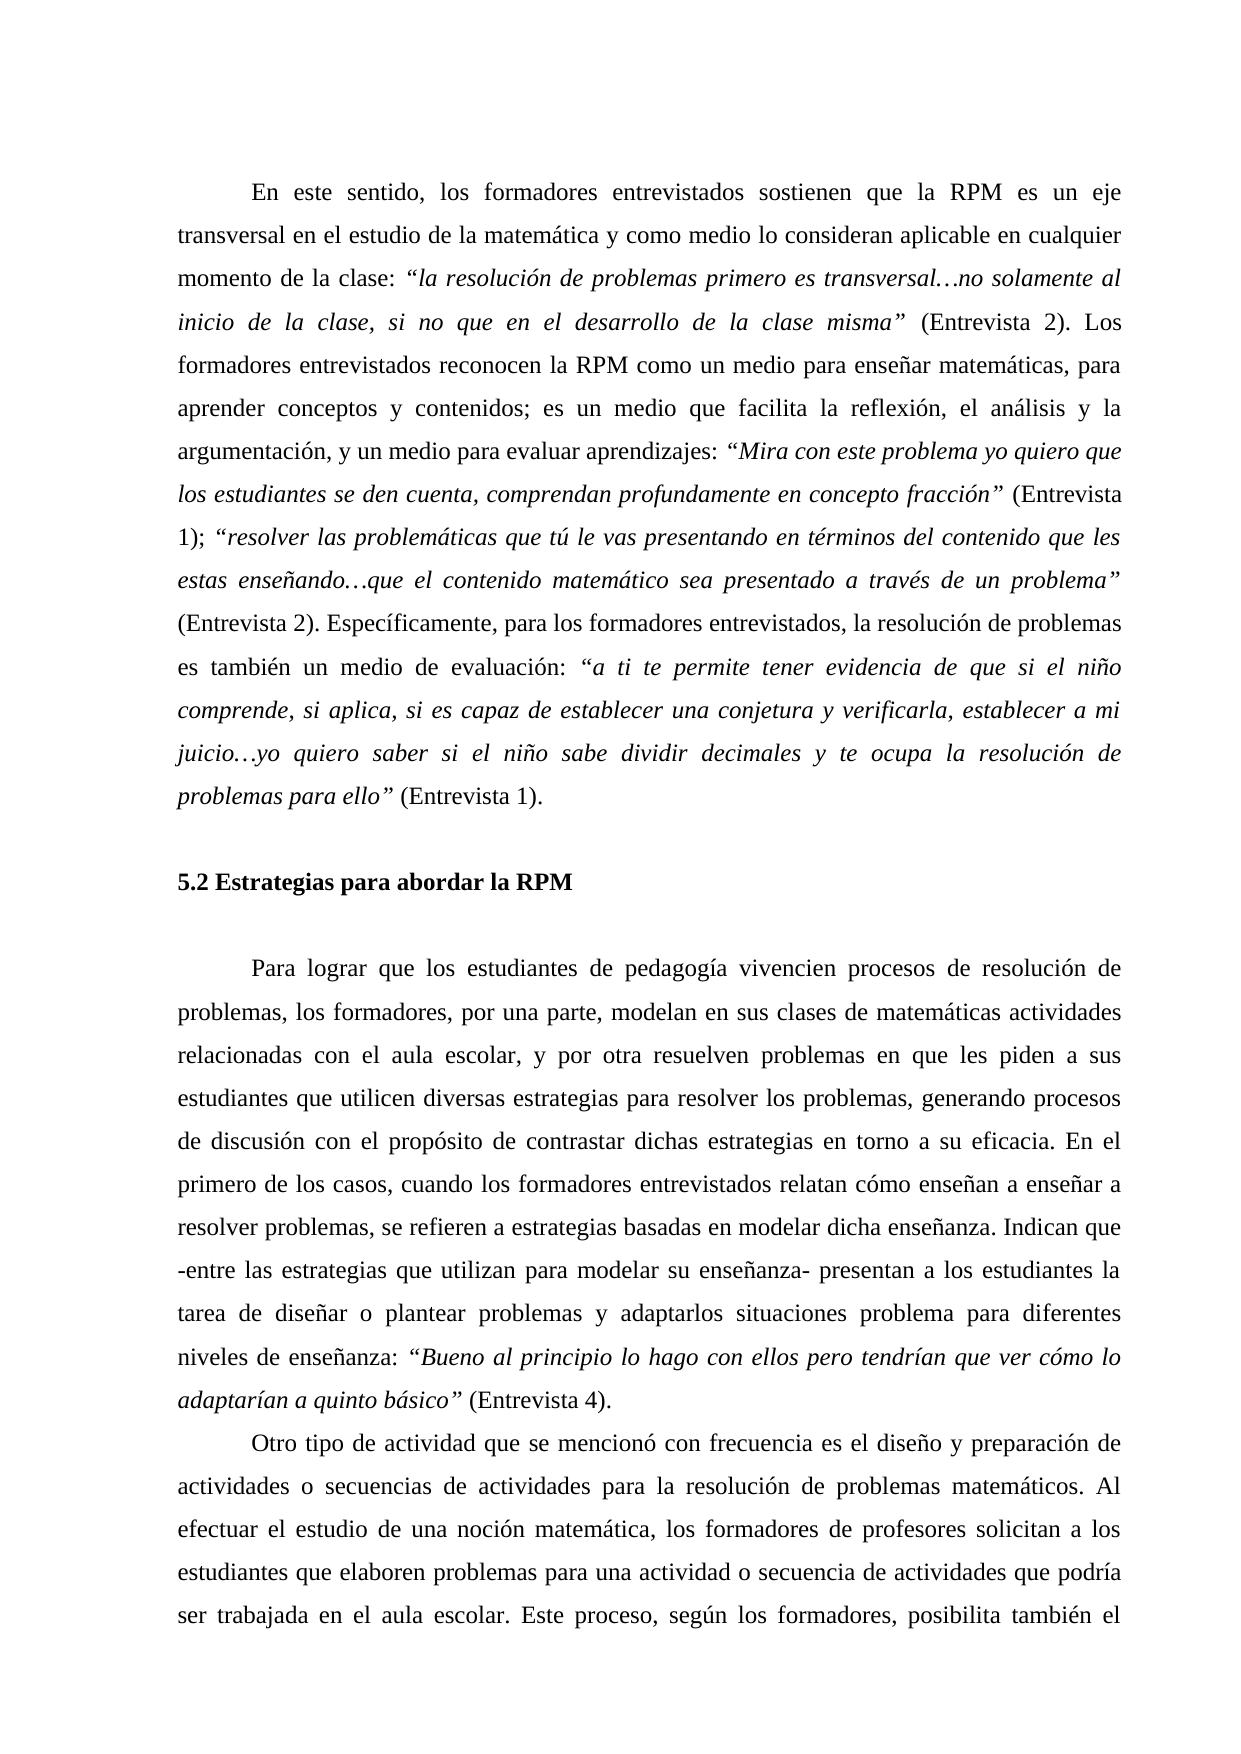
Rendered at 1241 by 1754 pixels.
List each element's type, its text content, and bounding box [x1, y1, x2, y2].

text En este sentido, los formadores entrevistados sostienen que la RPM es un eje transversal en el estudio de la matemática y como medio lo consideran aplicable en cualquier momento de la clase: “la resolución de problemas primero es transversal…no solamente al inicio de la clase, si no que en el desarrollo de la clase misma” (Entrevista 2). Los formadores entrevistados reconocen la RPM como un medio para enseñar matemáticas, para aprender conceptos y contenidos; es un medio que facilita la reflexión, el análisis y la argumentación, y un medio para evaluar aprendizajes: “Mira con este problema yo quiero que los estudiantes se den cuenta, comprendan profundamente en concepto fracción” (Entrevista 1); “resolver las problemáticas que tú le vas presentando en términos del contenido que les estas enseñando…que el contenido matemático sea presentado a través de un problema” (Entrevista 2). Específicamente, para los formadores entrevistados, la resolución de problemas es también un medio de evaluación: “a ti te permite tener evidencia de que si el niño comprende, si aplica, si es capaz de establecer una conjetura y verificarla, establecer a mi juicio…yo quiero saber si el niño sabe dividir decimales y te ocupa la resolución de problemas para ello” (Entrevista 1). [177, 177, 1122, 810]
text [177, 1428, 1122, 1629]
text Para lograr que los estudiantes de pedagogía vivencien procesos de resolución de problemas, los formadores, por una parte, modelan en sus clases de matemáticas actividades relacionadas con el aula escolar, y por otra resuelven problemas en que les piden a sus estudiantes que utilicen diversas estrategias para resolver los problemas, generando procesos de discusión con el propósito de contrastar dichas estrategias en torno a su eficacia. En el primero de los casos, cuando los formadores entrevistados relatan cómo enseñan a enseñar a resolver problemas, se refieren a estrategias basadas en modelar dicha enseñanza. Indican que -entre las estrategias que utilizan para modelar su enseñanza- presentan a los estudiantes la tarea de diseñar o plantear problemas y adaptarlos situaciones problema para diferentes niveles de enseñanza: “Bueno al principio lo hago con ellos pero tendrían que ver cómo lo adaptarían a quinto básico” (Entrevista 4). [177, 953, 1122, 1413]
text 5.2 Estrategias para abordar la RPM [177, 867, 1122, 896]
